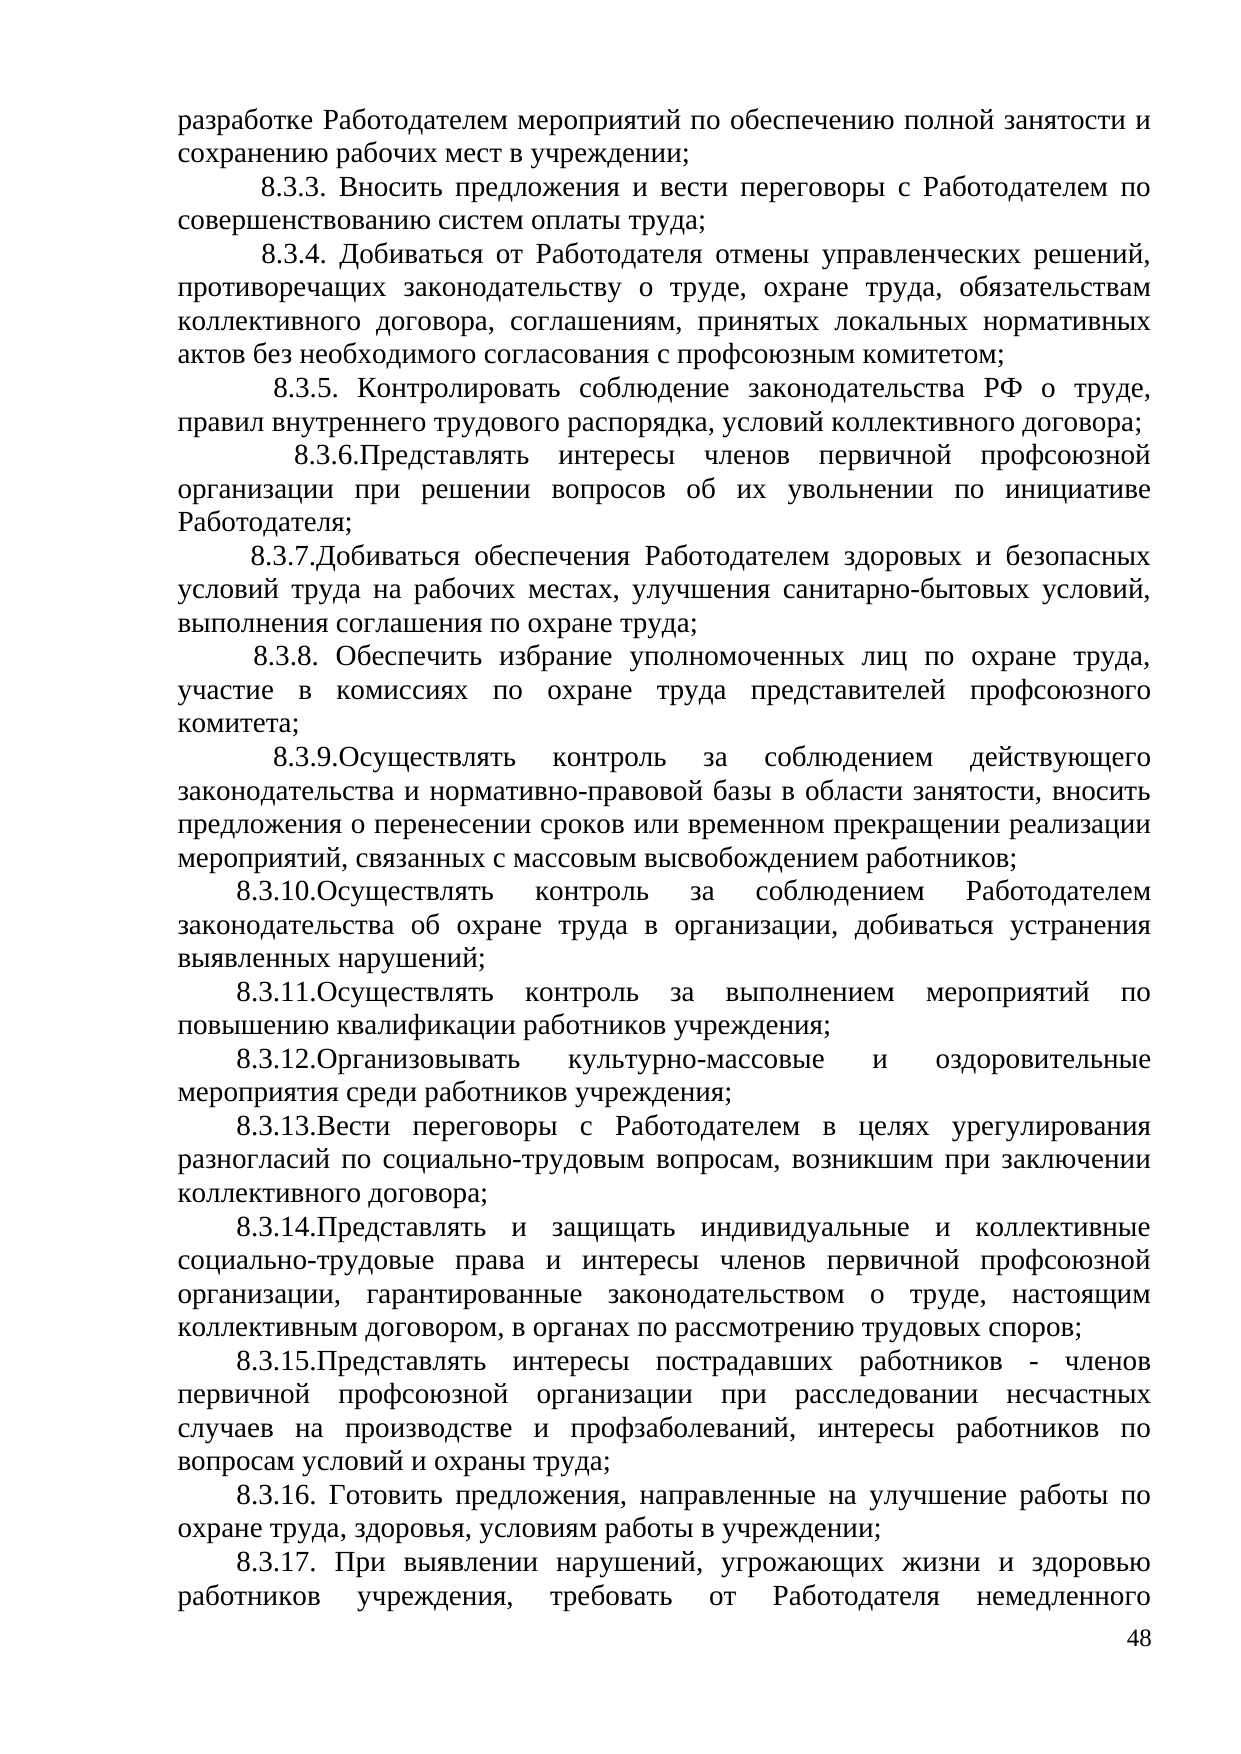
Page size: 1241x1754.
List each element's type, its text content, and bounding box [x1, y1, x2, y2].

text 8.3.13.Вести переговоры с Работодателем в целях урегулирования разногласий по социально-трудовым вопросам, возникшим при заключении коллективного договора; [177, 1108, 1152, 1209]
text 8.3.15.Представлять интересы пострадавших работников - членов первичной профсоюзной организации при расследовании несчастных случаев на производстве и профзаболеваний, интересы работников по вопросам условий и охраны труда; [177, 1343, 1152, 1477]
text 8.3.5. Контролировать соблюдение законодательства РФ о труде, правил внутреннего трудового распорядка, условий коллективного договора; [177, 370, 1152, 437]
text 8.3.12.Организовывать культурно-массовые и оздоровительные мероприятия среди работников учреждения; [177, 1041, 1152, 1108]
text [177, 1544, 1152, 1611]
text 8.3.10.Осуществлять контроль за соблюдением Работодателем законодательства об охране труда в организации, добиваться устранения выявленных нарушений; [177, 873, 1152, 974]
text 8.3.8. Обеспечить избрание уполномоченных лиц по охране труда, участие в комиссиях по охране труда представителей профсоюзного комитета; [177, 638, 1152, 739]
text 8.3.7.Добиваться обеспечения Работодателем здоровых и безопасных условий труда на рабочих местах, улучшения санитарно-бытовых условий, выполнения соглашения по охране труда; [177, 538, 1152, 638]
text 8.3.4. Добиваться от Работодателя отмены управленческих решений, противоречащих законодательству о труде, охране труда, обязательствам коллективного договора, соглашениям, принятых локальных нормативных актов без необходимого согласования с профсоюзным комитетом; [177, 236, 1152, 370]
text 8.3.16. Готовить предложения, направленные на улучшение работы по охране труда, здоровья, условиям работы в учреждении; [177, 1477, 1152, 1544]
text 8.3.14.Представлять и защищать индивидуальные и коллективные социально-трудовые права и интересы членов первичной профсоюзной организации, гарантированные законодательством о труде, настоящим коллективным договором, в органах по рассмотрению трудовых споров; [177, 1209, 1152, 1343]
text 8.3.9.Осуществлять контроль за соблюдением действующего законодательства и нормативно-правовой базы в области занятости, вносить предложения о перенесении сроков или временном прекращении реализации мероприятий, связанных с массовым высвобождением работников; [177, 739, 1152, 873]
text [177, 102, 1152, 169]
text 8.3.3. Вносить предложения и вести переговоры с Работодателем по совершенствованию систем оплаты труда; [177, 169, 1152, 236]
text 8.3.6.Представлять интересы членов первичной профсоюзной организации при решении вопросов об их увольнении по инициативе Работодателя; [177, 437, 1152, 538]
text 8.3.11.Осуществлять контроль за выполнением мероприятий по повышению квалификации работников учреждения; [177, 974, 1152, 1041]
